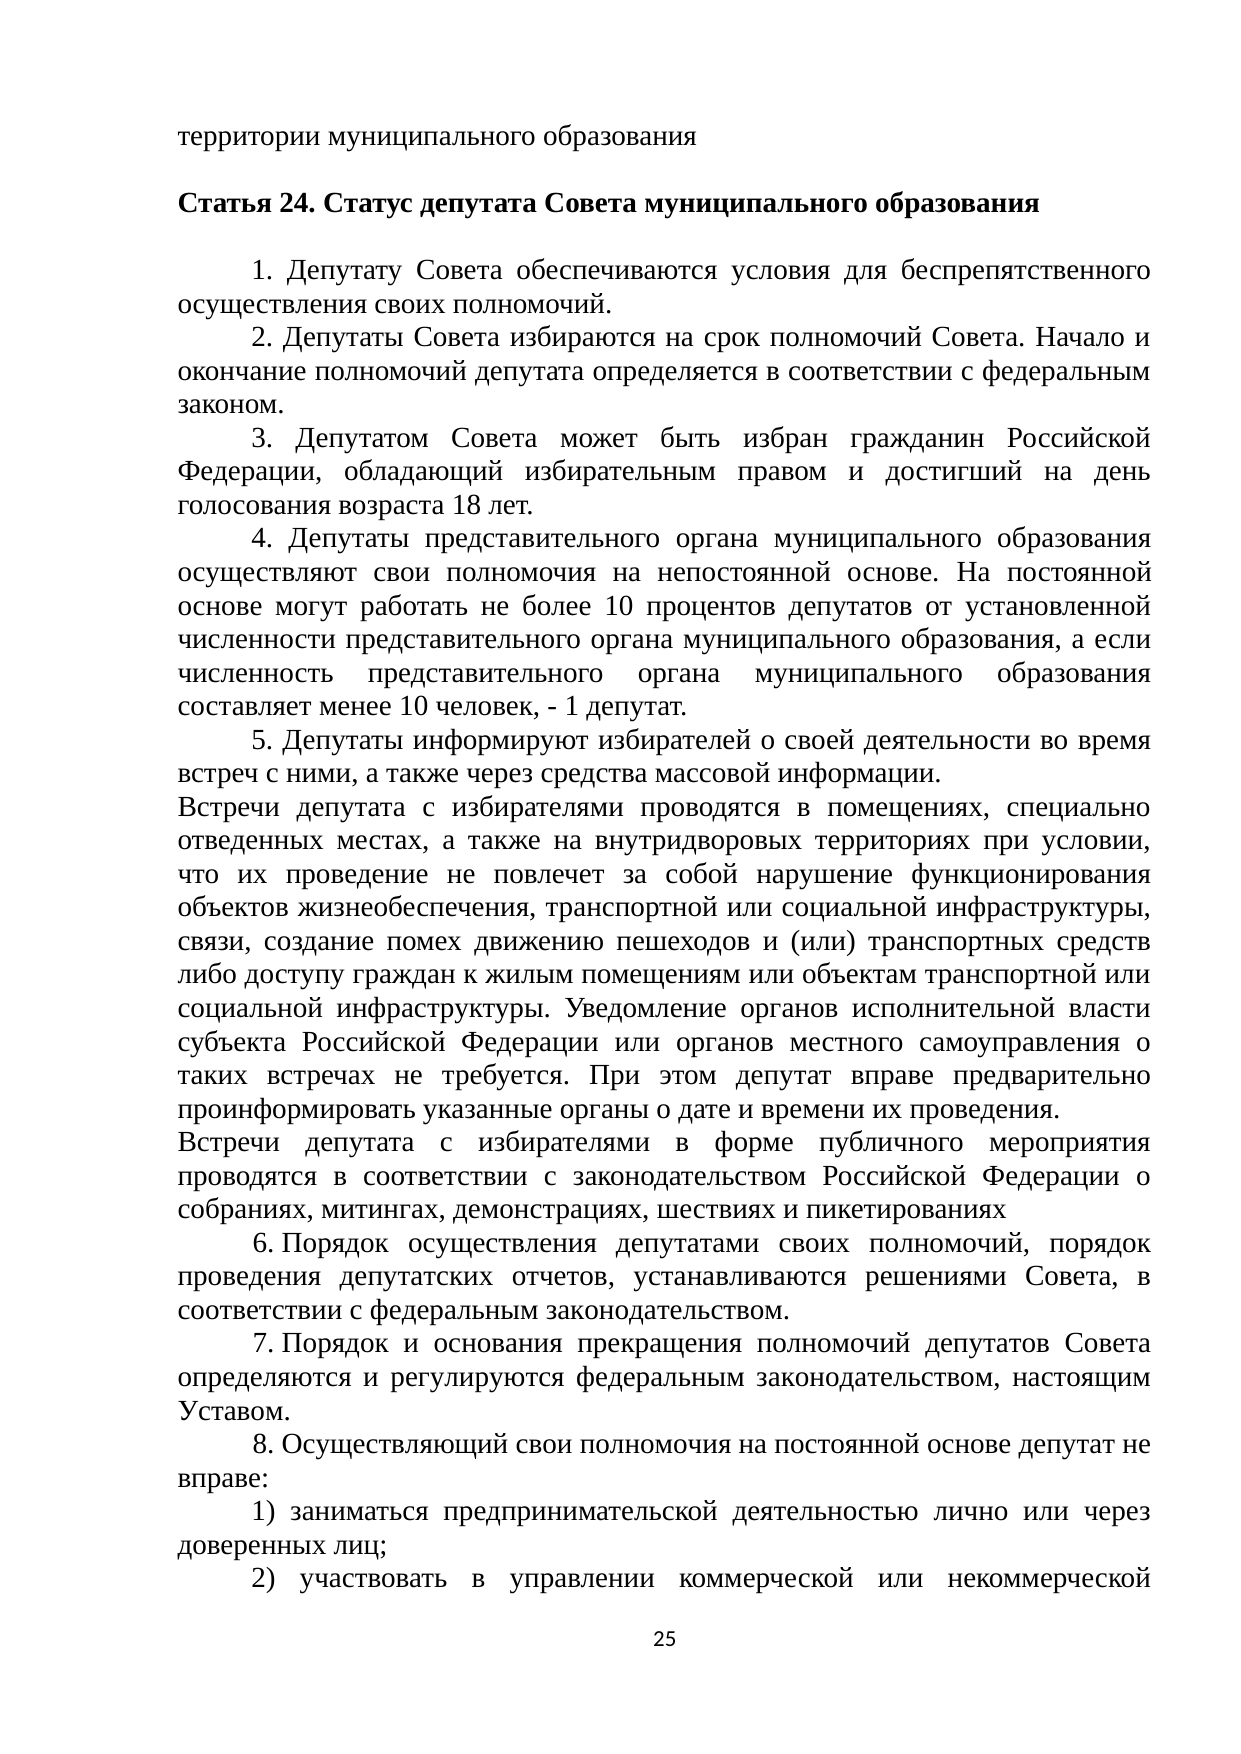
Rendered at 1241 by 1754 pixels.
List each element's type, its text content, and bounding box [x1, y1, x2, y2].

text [177, 1560, 1152, 1594]
text 4. Депутаты представительного органа муниципального образования осуществляют свои полномочия на непостоянной основе. На постоянной основе могут работать не более 10 процентов депутатов от установленной численности представительного органа муниципального образования, а если численность представительного органа муниципального образования составляет менее 10 человек, - 1 депутат. [177, 521, 1152, 722]
text Встречи депутата с избирателями в форме публичного мероприятия проводятся в соответствии с законодательством Российской Федерации о собраниях, митингах, демонстрациях, шествиях и пикетированиях [177, 1124, 1152, 1225]
text 1) заниматься предпринимательской деятельностью лично или через доверенных лиц; [177, 1493, 1152, 1560]
text 5. Депутаты информируют избирателей о своей деятельности во время встреч с ними, а также через средства массовой информации. [177, 722, 1152, 789]
text Встречи депутата с избирателями проводятся в помещениях, специально отведенных местах, а также на внутридворовых территориях при условии, что их проведение не повлечет за собой нарушение функционирования объектов жизнеобеспечения, транспортной или социальной инфраструктуры, связи, создание помех движению пешеходов и (или) транспортных средств либо доступу граждан к жилым помещениям или объектам транспортной или социальной инфраструктуры. Уведомление органов исполнительной власти субъекта Российской Федерации или органов местного самоуправления о таких встречах не требуется. При этом депутат вправе предварительно проинформировать указанные органы о дате и времени их проведения. [177, 789, 1152, 1124]
text 2. Депутаты Совета избираются на срок полномочий Совета. Начало и окончание полномочий депутата определяется в соответствии с федеральным законом. [177, 319, 1152, 420]
text Статья 24. Статус депутата Совета муниципального образования [177, 185, 1152, 219]
text 1. Депутату Совета обеспечиваются условия для беспрепятственного осуществления своих полномочий. [177, 252, 1152, 319]
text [177, 118, 1152, 152]
text 8. Осуществляющий свои полномочия на постоянной основе депутат не вправе: [177, 1426, 1152, 1493]
text 6. Порядок осуществления депутатами своих полномочий, порядок проведения депутатских отчетов, устанавливаются решениями Совета, в соответствии с федеральным законодательством. [177, 1225, 1152, 1326]
text 7. Порядок и основания прекращения полномочий депутатов Совета определяются и регулируются федеральным законодательством, настоящим Уставом. [177, 1326, 1152, 1426]
text 3. Депутатом Совета может быть избран гражданин Российской Федерации, обладающий избирательным правом и достигший на день голосования возраста 18 лет. [177, 420, 1152, 521]
